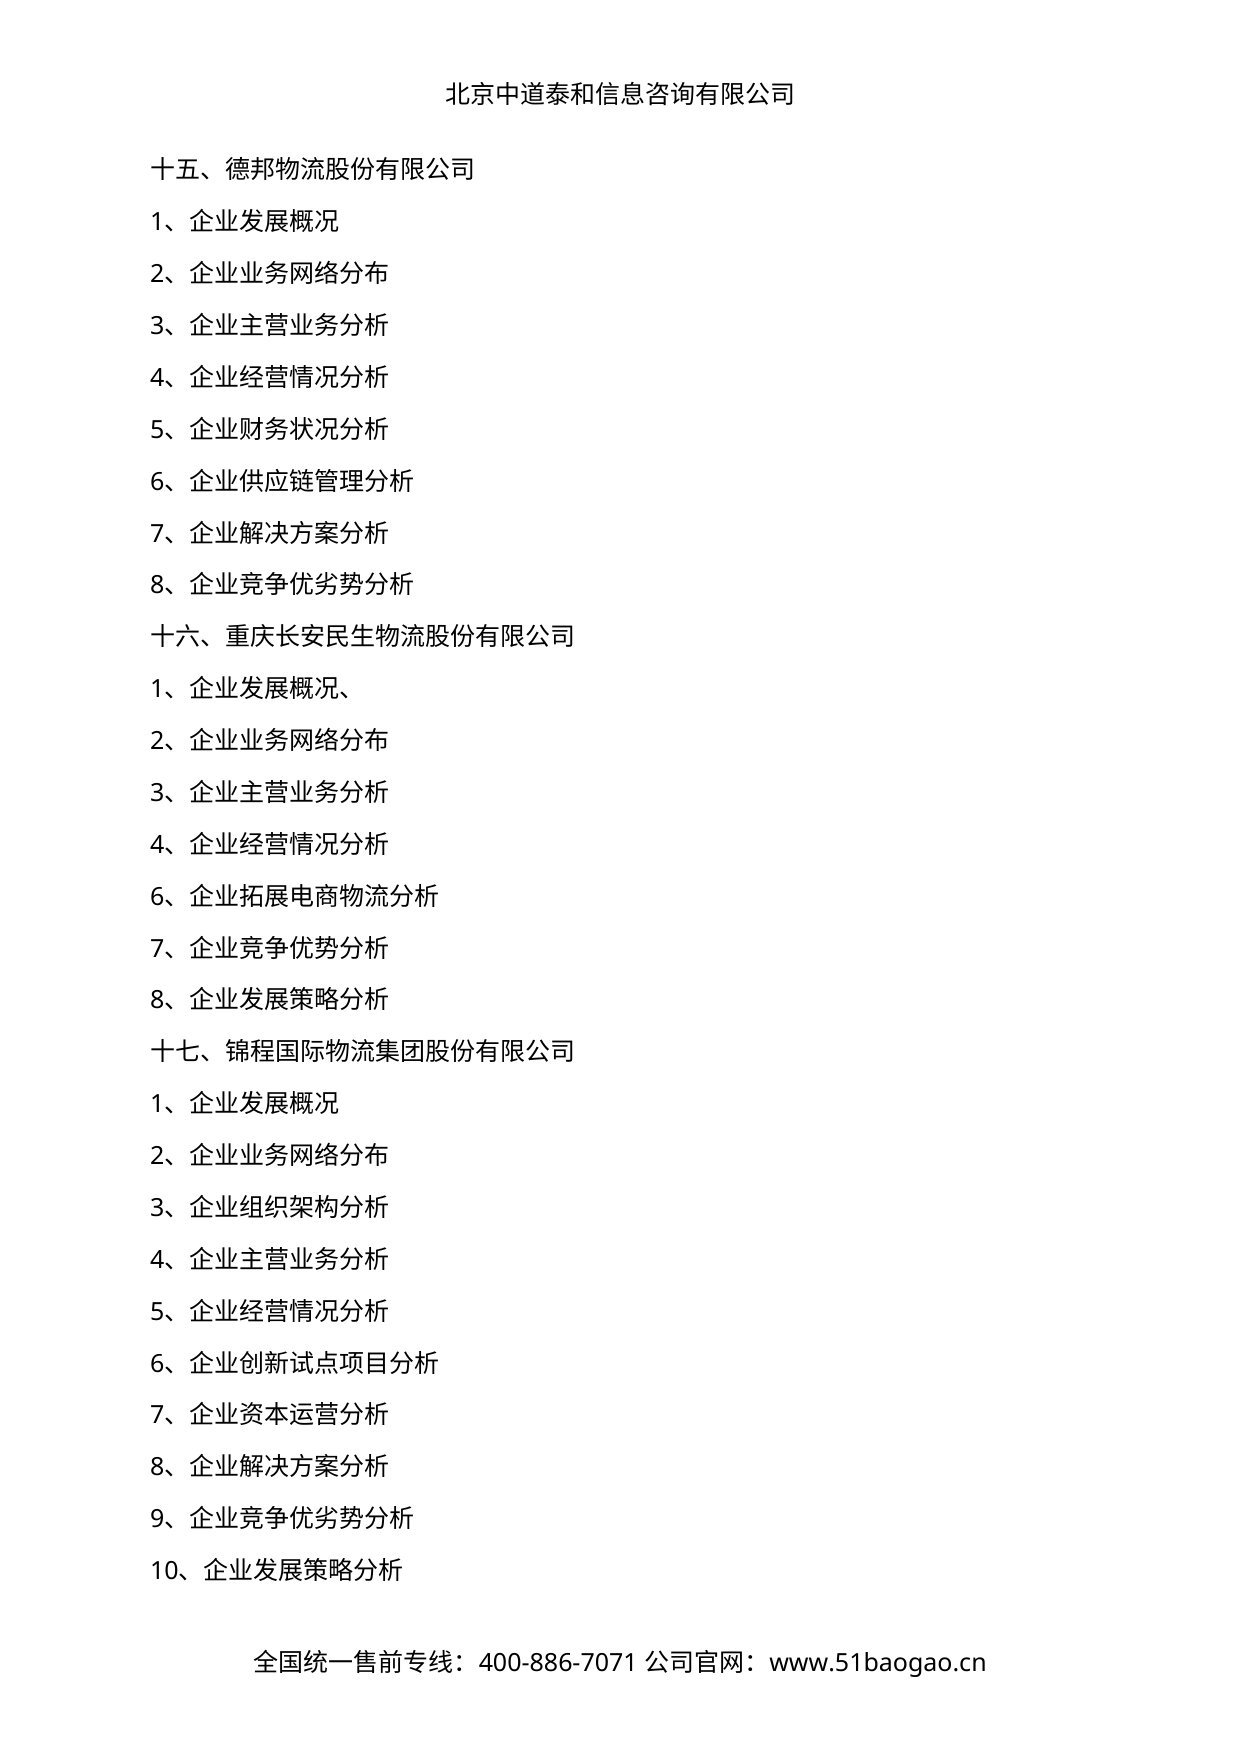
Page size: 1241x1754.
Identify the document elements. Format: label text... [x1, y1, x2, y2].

text 5、企业财务状况分析 [150, 409, 1090, 446]
text 3、企业主营业务分析 [150, 772, 1090, 809]
text 8、企业解决方案分析 [150, 1447, 1090, 1483]
text 3、企业主营业务分析 [150, 306, 1090, 342]
text 1、企业发展概况 [150, 202, 1090, 238]
text 2、企业业务网络分布 [150, 254, 1090, 290]
text 4、企业经营情况分析 [150, 357, 1090, 394]
text 6、企业拓展电商物流分析 [150, 876, 1090, 912]
text 10、企业发展策略分析 [150, 1551, 1090, 1587]
text 3、企业组织架构分析 [150, 1187, 1090, 1224]
text 1、企业发展概况、 [150, 669, 1090, 705]
text 8、企业发展策略分析 [150, 980, 1090, 1016]
text 十五、德邦物流股份有限公司 [150, 150, 1090, 186]
text 7、企业资本运营分析 [150, 1395, 1090, 1431]
text 4、企业经营情况分析 [150, 824, 1090, 861]
text 6、企业供应链管理分析 [150, 461, 1090, 497]
text 8、企业竞争优劣势分析 [150, 565, 1090, 601]
text 4、企业主营业务分析 [150, 1239, 1090, 1276]
text 5、企业经营情况分析 [150, 1291, 1090, 1327]
text 2、企业业务网络分布 [150, 721, 1090, 757]
text 1、企业发展概况 [150, 1084, 1090, 1120]
text 十七、锦程国际物流集团股份有限公司 [150, 1032, 1090, 1068]
text 7、企业竞争优势分析 [150, 928, 1090, 964]
text 十六、重庆长安民生物流股份有限公司 [150, 617, 1090, 653]
text 2、企业业务网络分布 [150, 1136, 1090, 1172]
text 9、企业竞争优劣势分析 [150, 1499, 1090, 1535]
text 6、企业创新试点项目分析 [150, 1343, 1090, 1379]
text 7、企业解决方案分析 [150, 513, 1090, 549]
